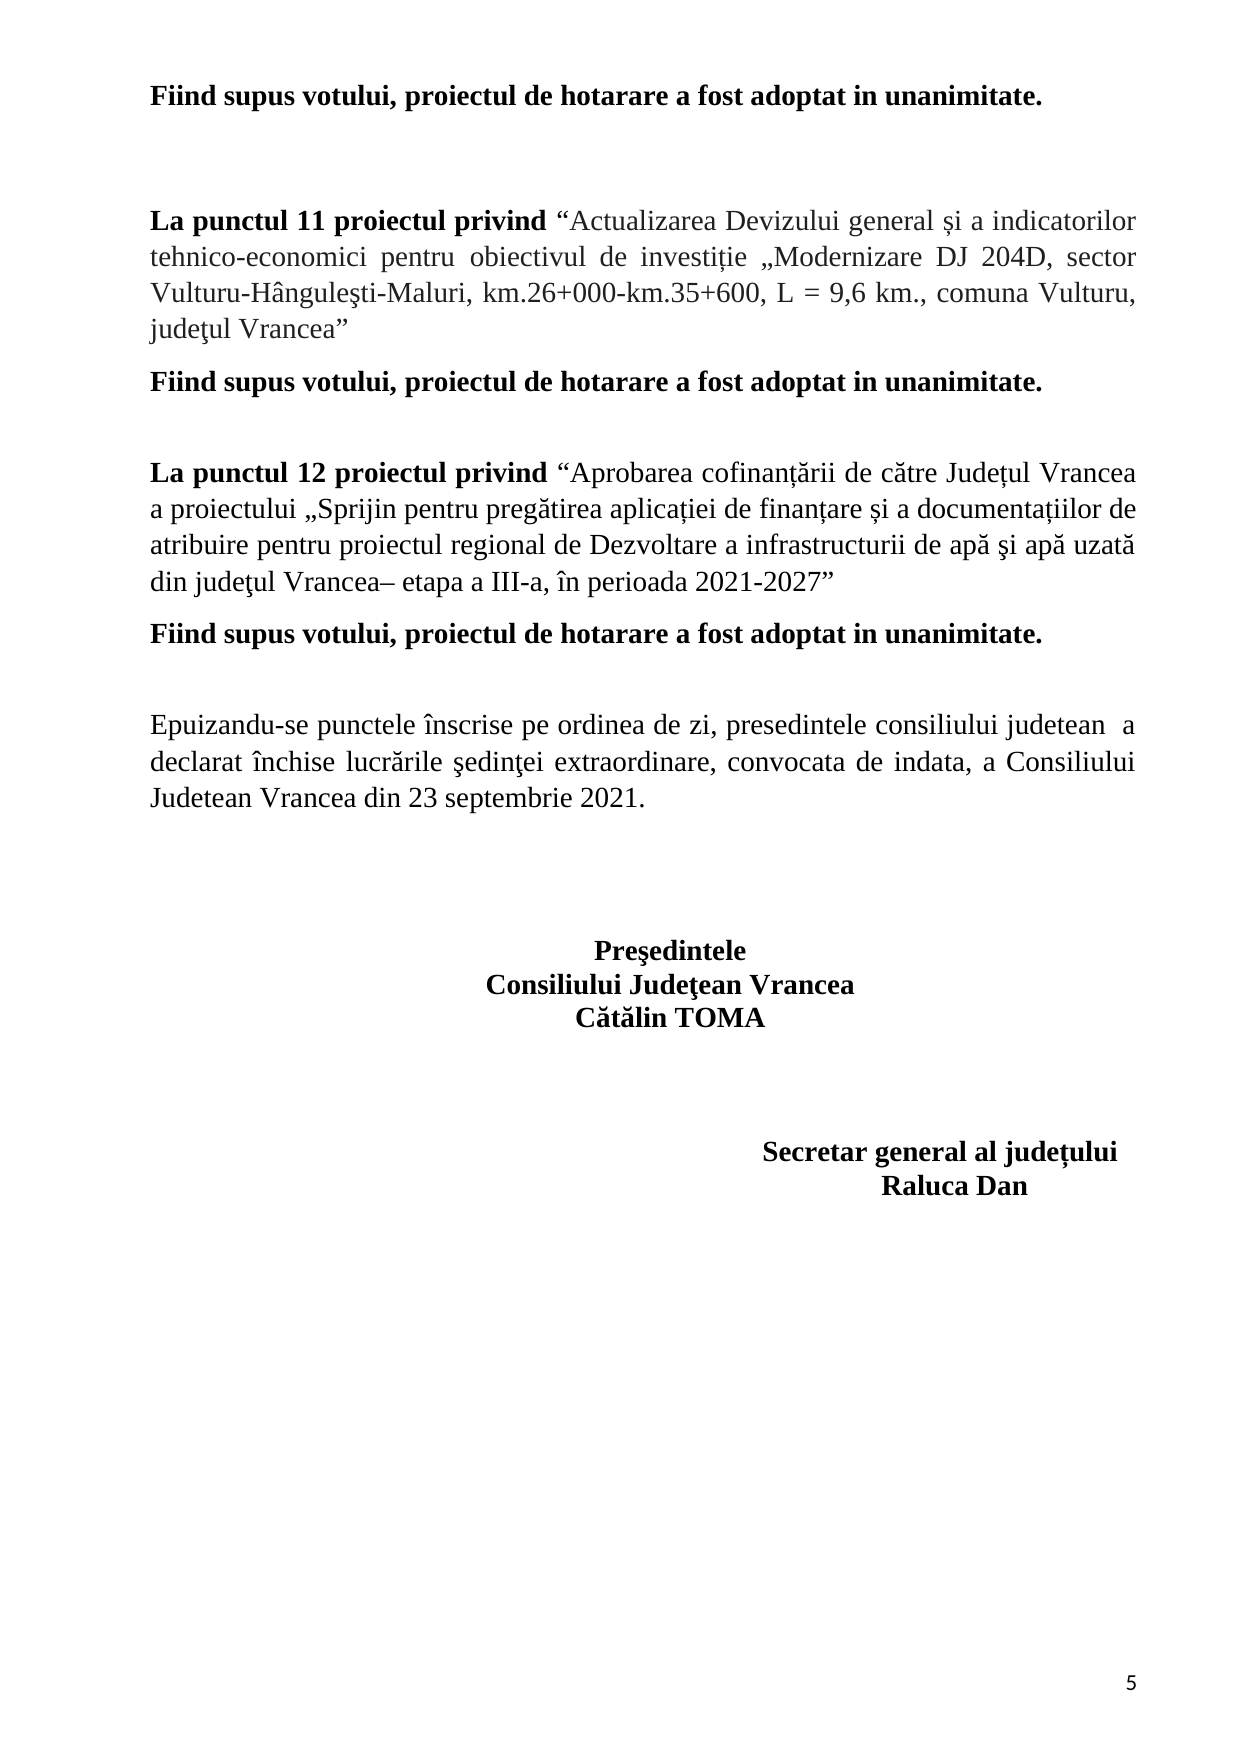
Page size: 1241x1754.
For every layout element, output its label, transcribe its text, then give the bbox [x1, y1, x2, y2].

text La punctul 11 proiectul privind “Actualizarea Devizului general și a indicatorilor tehnico-economici pentru obiectivul de investiție „Modernizare DJ 204D, sector Vulturu-Hânguleşti-Maluri, km.26+000-km.35+600, L = 9,6 km., comuna Vulturu, judeţul Vrancea” [150, 309, 1137, 345]
text La punctul 12 proiectul privind “Aprobarea cofinanțării de către Județul Vrancea a proiectului „Sprijin pentru pregătirea aplicației de finanțare și a documentațiilor de atribuire pentru proiectul regional de Dezvoltare a infrastructurii de apă şi apă uzată din judeţul Vrancea– etapa a III-a, în perioada 2021-2027” [150, 455, 1137, 597]
text Fiind supus votului, proiectul de hotarare a fost adoptat in unanimitate. [150, 78, 1137, 112]
text Fiind supus votului, proiectul de hotarare a fost adoptat in unanimitate. [150, 616, 1137, 650]
text Cătălin TOMA [194, 1000, 1146, 1034]
text La punctul 11 proiectul privind “Actualizarea Devizului general și a indicatorilor tehnico-economici pentru obiectivul de investiție „Modernizare DJ 204D, sector Vulturu-Hânguleşti-Maluri, km.26+000-km.35+600, L = 9,6 km., comuna Vulturu, judeţul Vrancea” [150, 203, 1137, 275]
text Secretar general al județului [194, 1134, 1146, 1168]
text Consiliului Judeţean Vrancea [194, 967, 1146, 1000]
text Raluca Dan [194, 1168, 1146, 1202]
text Preşedintele [194, 933, 1146, 967]
text Epuizandu-se punctele înscrise pe ordinea de zi, presedintele consiliului judetean a declarat închise lucrările şedinţei extraordinare, convocata de indata, a Consiliului Judetean Vrancea din 23 septembrie 2021. [150, 707, 1137, 813]
text Fiind supus votului, proiectul de hotarare a fost adoptat in unanimitate. [150, 364, 1137, 398]
